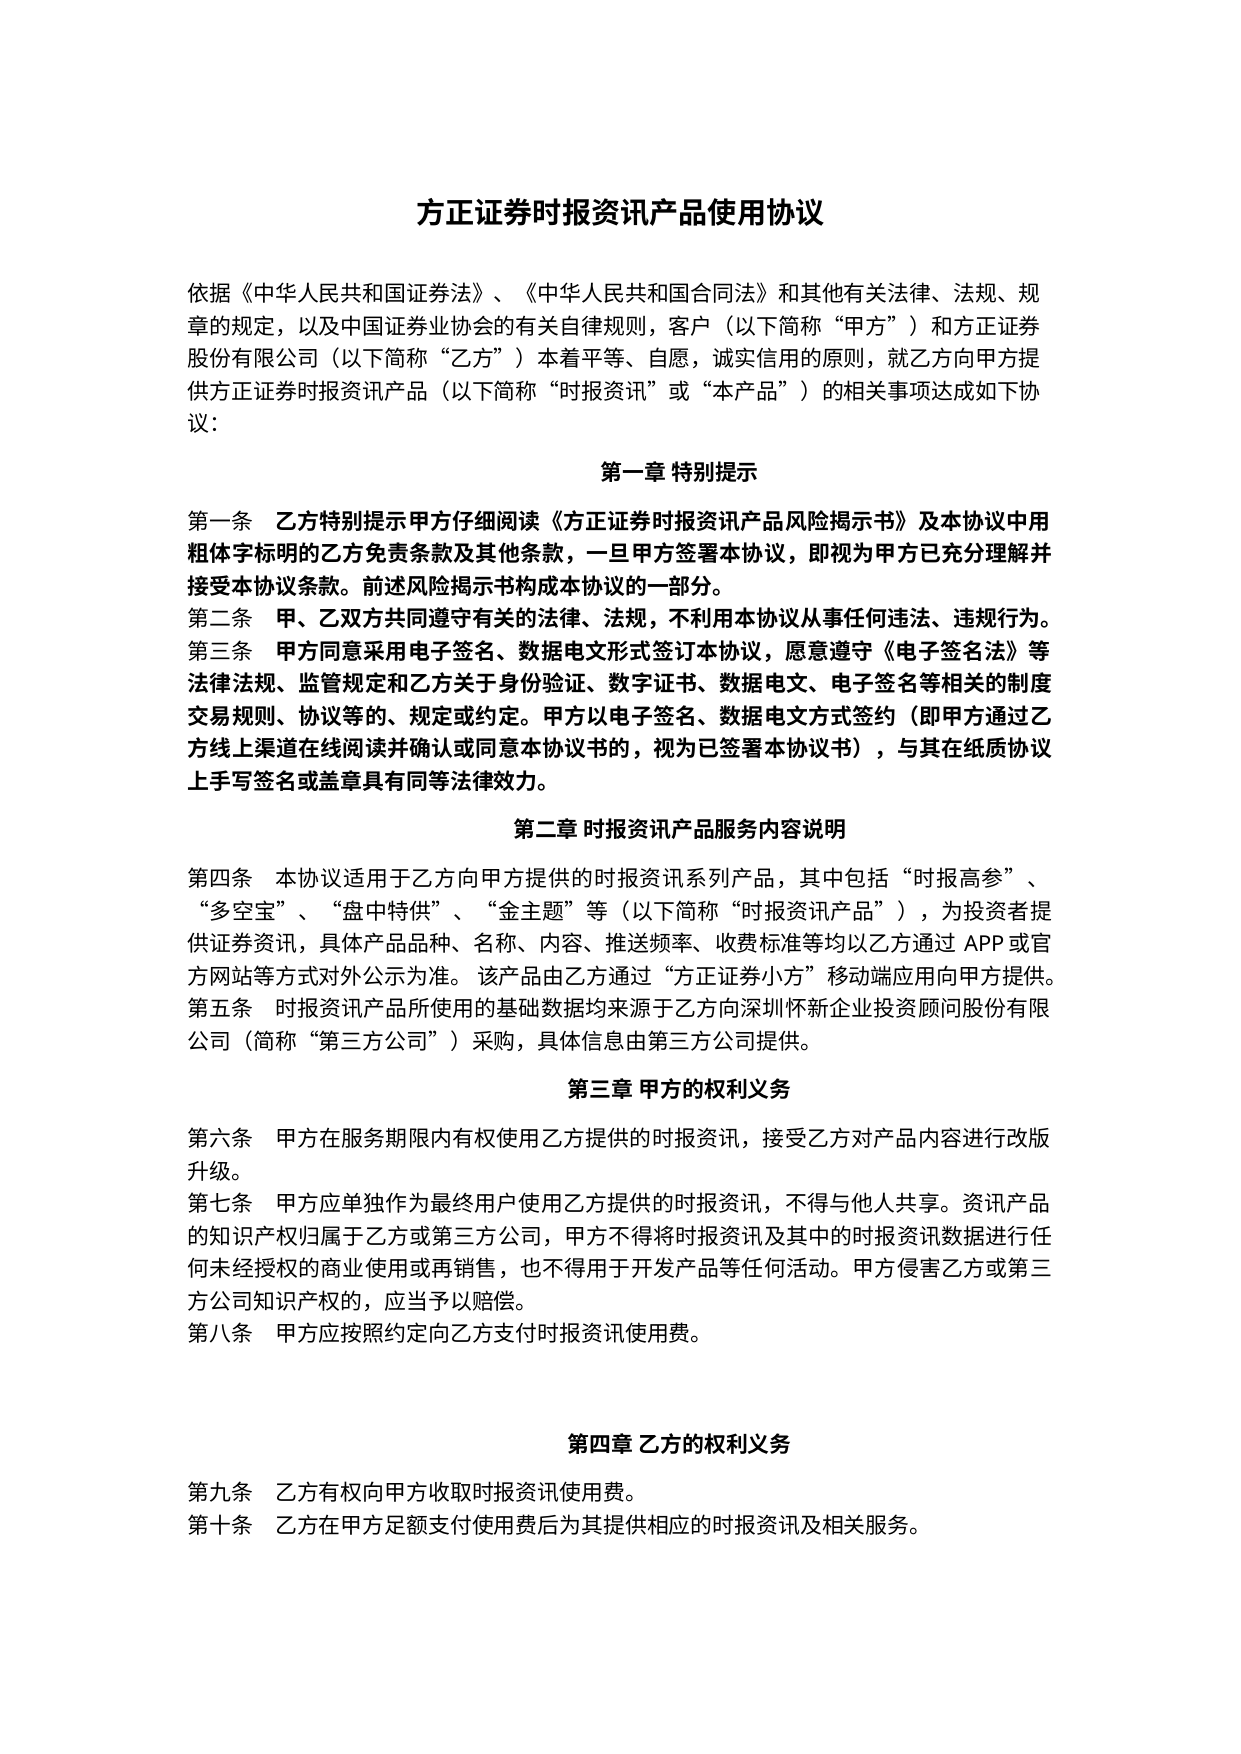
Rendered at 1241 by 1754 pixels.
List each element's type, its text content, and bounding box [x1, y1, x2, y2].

list 乙方特别提示甲方仔细阅读《方正证券时报资讯产品风险揭示书》及本协议中用粗体字标明的乙方免责条款及其他条款，一旦甲方签署本协议，即视为甲方已充分理解并接受本协议条款。前述风险揭示书构成本协议的一部分。 [187, 503, 1053, 601]
list 乙方在甲方足额支付使用费后为其提供相应的时报资讯及相关服务。 [187, 1507, 1053, 1540]
list 本协议适用于乙方向甲方提供的时报资讯系列产品，其中包括“时报高参”、“多空宝”、“盘中特供”、“金主题”等（以下简称“时报资讯产品”），为投资者提供证券资讯，具体产品品种、名称、内容、推送频率、收费标准等均以乙方通过APP或官方网站等方式对外公示为准。 该产品由乙方通过“方正证券小方”移动端应用向甲方提供。 [187, 861, 1053, 991]
text 第二章 时报资讯产品服务内容说明 [306, 812, 1053, 844]
text 依据《中华人民共和国证券法》、《中华人民共和国合同法》和其他有关法律、法规、规章的规定，以及中国证券业协会的有关自律规则，客户（以下简称“甲方”）和方正证券股份有限公司（以下简称“乙方”）本着平等、自愿，诚实信用的原则，就乙方向甲方提供方正证券时报资讯产品（以下简称“时报资讯”或“本产品”）的相关事项达成如下协议： [187, 276, 1053, 438]
list 甲、乙双方共同遵守有关的法律、法规，不利用本协议从事任何违法、违规行为。 [187, 601, 1053, 633]
text 第三章 甲方的权利义务 [306, 1072, 1053, 1104]
list 甲方应单独作为最终用户使用乙方提供的时报资讯，不得与他人共享。资讯产品的知识产权归属于乙方或第三方公司，甲方不得将时报资讯及其中的时报资讯数据进行任何未经授权的商业使用或再销售，也不得用于开发产品等任何活动。甲方侵害乙方或第三方公司知识产权的，应当予以赔偿。 [187, 1186, 1053, 1316]
list 时报资讯产品所使用的基础数据均来源于乙方向深圳怀新企业投资顾问股份有限公司（简称“第三方公司”）采购，具体信息由第三方公司提供。 [187, 991, 1053, 1056]
text 第一章 特别提示 [306, 454, 1053, 487]
list 甲方在服务期限内有权使用乙方提供的时报资讯，接受乙方对产品内容进行改版升级。 [187, 1121, 1053, 1186]
text 方正证券时报资讯产品使用协议 [187, 178, 1053, 243]
list 乙方有权向甲方收取时报资讯使用费。 [187, 1475, 1053, 1507]
list 甲方应按照约定向乙方支付时报资讯使用费。 [187, 1316, 1053, 1348]
list 甲方同意采用电子签名、数据电文形式签订本协议，愿意遵守《电子签名法》等法律法规、监管规定和乙方关于身份验证、数字证书、数据电文、电子签名等相关的制度、交易规则、协议等的、规定或约定。甲方以电子签名、数据电文方式签约（即甲方通过乙方线上渠道在线阅读并确认或同意本协议书的，视为已签署本协议书），与其在纸质协议上手写签名或盖章具有同等法律效力。 [187, 633, 1053, 796]
text 第四章 乙方的权利义务 [306, 1426, 1053, 1459]
